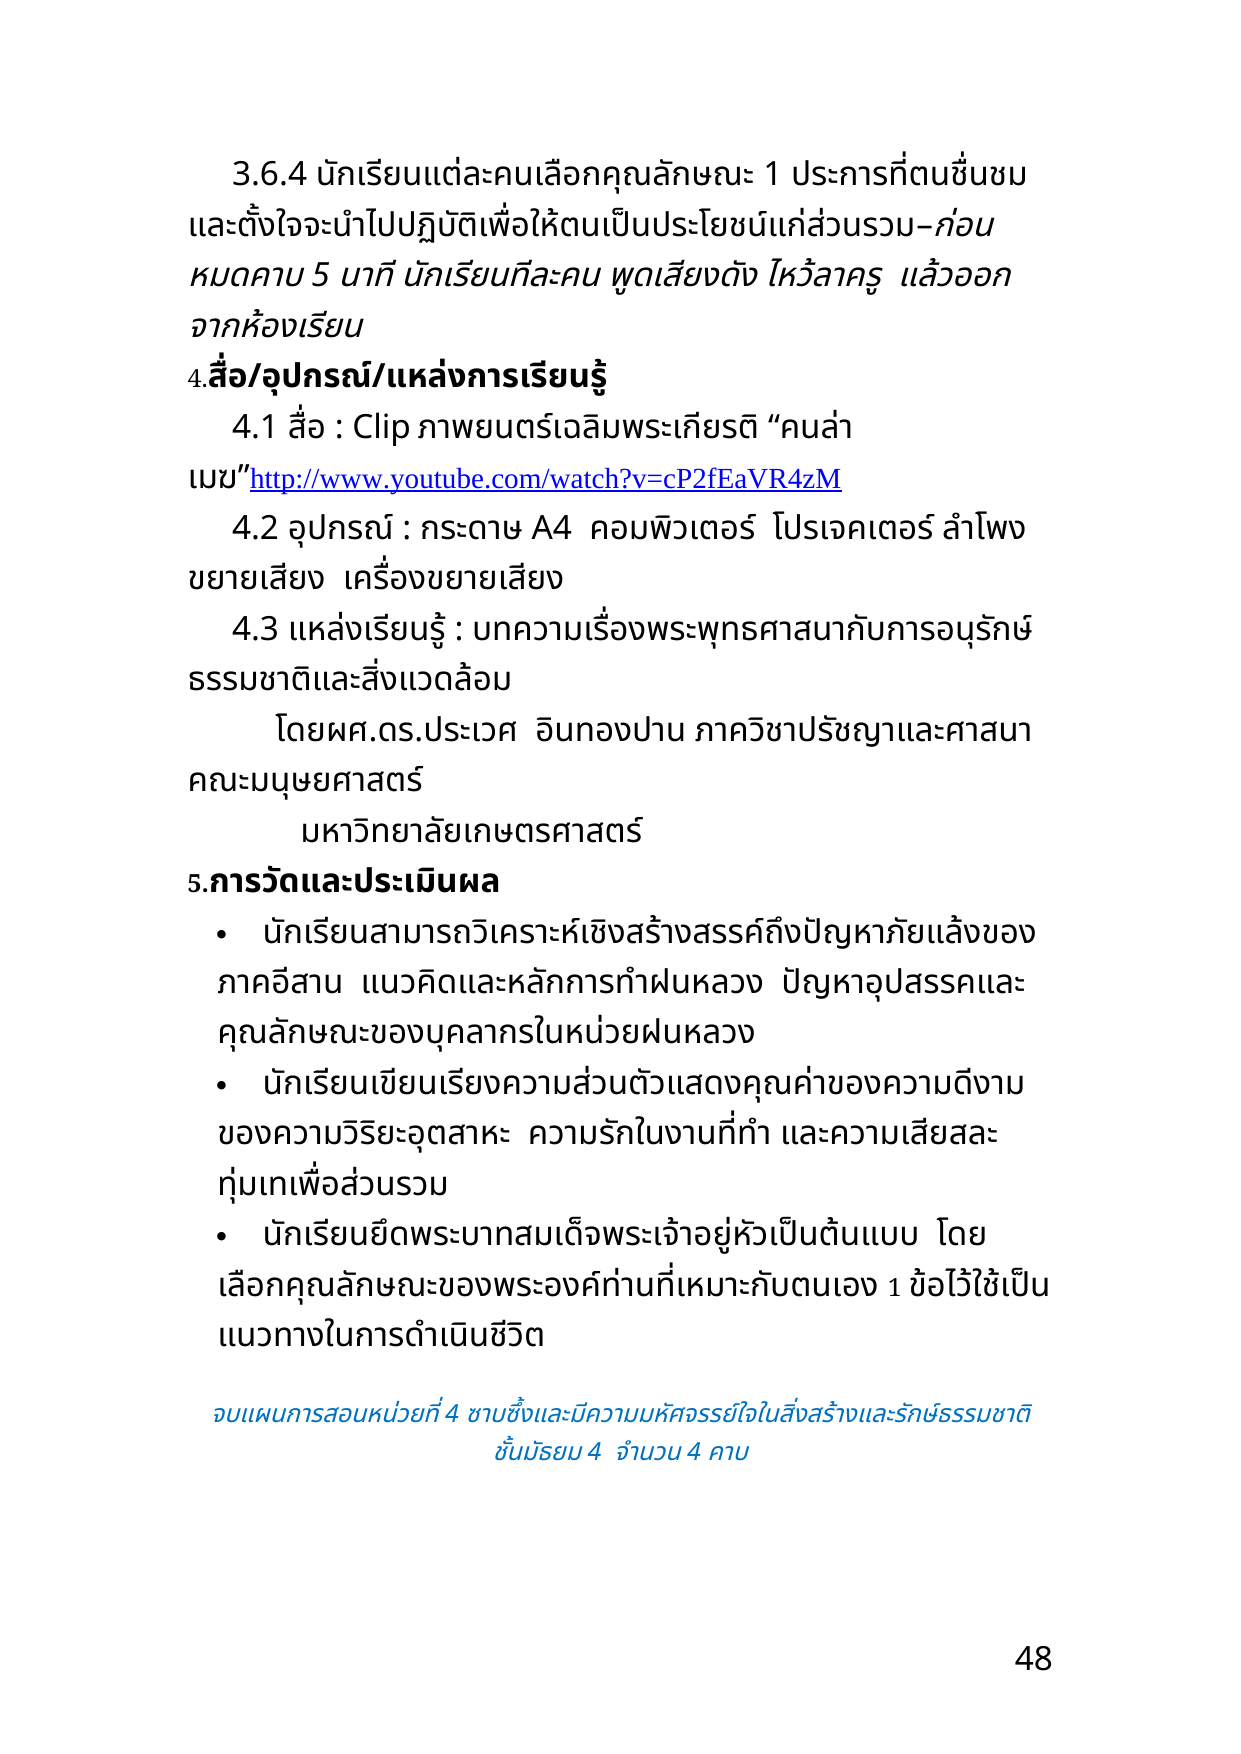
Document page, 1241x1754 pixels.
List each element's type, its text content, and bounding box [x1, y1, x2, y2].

text จบแผนการสอนหน่วยที่ 4 ซาบซึ้งและมีความมหัศจรรย์ใจในสิ่งสร้างและรักษ์ธรรมชาติ [187, 1396, 1053, 1433]
text 4.สื่อ/อุปกรณ์/แหล่งการเรียนรู้ [187, 352, 1053, 403]
text 4.1 สื่อ : Clipภาพยนตร์เฉลิมพระเกียรติ “คนล่าเมฆ”http://www.youtube.com/watch?v=cP2fEaVR4zM [187, 403, 1053, 504]
text ชั้นมัธยม 4 จำนวน 4 คาบ [187, 1433, 1053, 1472]
text โดยผศ.ดร.ประเวศ อินทองปาน ภาควิชาปรัชญาและศาสนา คณะมนุษยศาสตร์ [187, 706, 1053, 807]
text มหาวิทยาลัยเกษตรศาสตร์ [187, 807, 1053, 857]
list นักเรียนยึดพระบาทสมเด็จพระเจ้าอยู่หัวเป็นต้นแบบ โดยเลือกคุณลักษณะของพระองค์ท่านที่เหมาะกับตนเอง 1 ข้อไว้ใช้เป็นแนวทางในการดำเนินชีวิต [217, 1210, 1053, 1361]
text 5.การวัดและประเมินผล [187, 857, 1053, 908]
list นักเรียนเขียนเรียงความส่วนตัวแสดงคุณค่าของความดีงามของความวิริยะอุตสาหะ ความรักในงานที่ทำ และความเสียสละทุ่มเทเพื่อส่วนรวม [217, 1059, 1053, 1210]
text 4.3 แหล่งเรียนรู้ : บทความเรื่องพระพุทธศาสนากับการอนุรักษ์ธรรมชาติและสิ่งแวดล้อม [187, 605, 1053, 706]
text 3.6.4 นักเรียนแต่ละคนเลือกคุณลักษณะ 1 ประการที่ตนชื่นชมและตั้งใจจะนำไปปฏิบัติเพื่อให้ตนเป็นประโยชน์แก่ส่วนรวม–ก่อนหมดคาบ 5 นาที นักเรียนทีละคน พูดเสียงดัง ไหว้ลาครู แล้วออกจากห้องเรียน [187, 150, 1053, 352]
list นักเรียนสามารถวิเคราะห์เชิงสร้างสรรค์ถึงปัญหาภัยแล้งของภาคอีสาน แนวคิดและหลักการทำฝนหลวง ปัญหาอุปสรรคและคุณลักษณะของบุคลากรในหน่วยฝนหลวง [217, 908, 1053, 1059]
text 4.2 อุปกรณ์ : กระดาษ A4 คอมพิวเตอร์ โปรเจคเตอร์ ลำโพงขยายเสียง เครื่องขยายเสียง [187, 504, 1053, 605]
